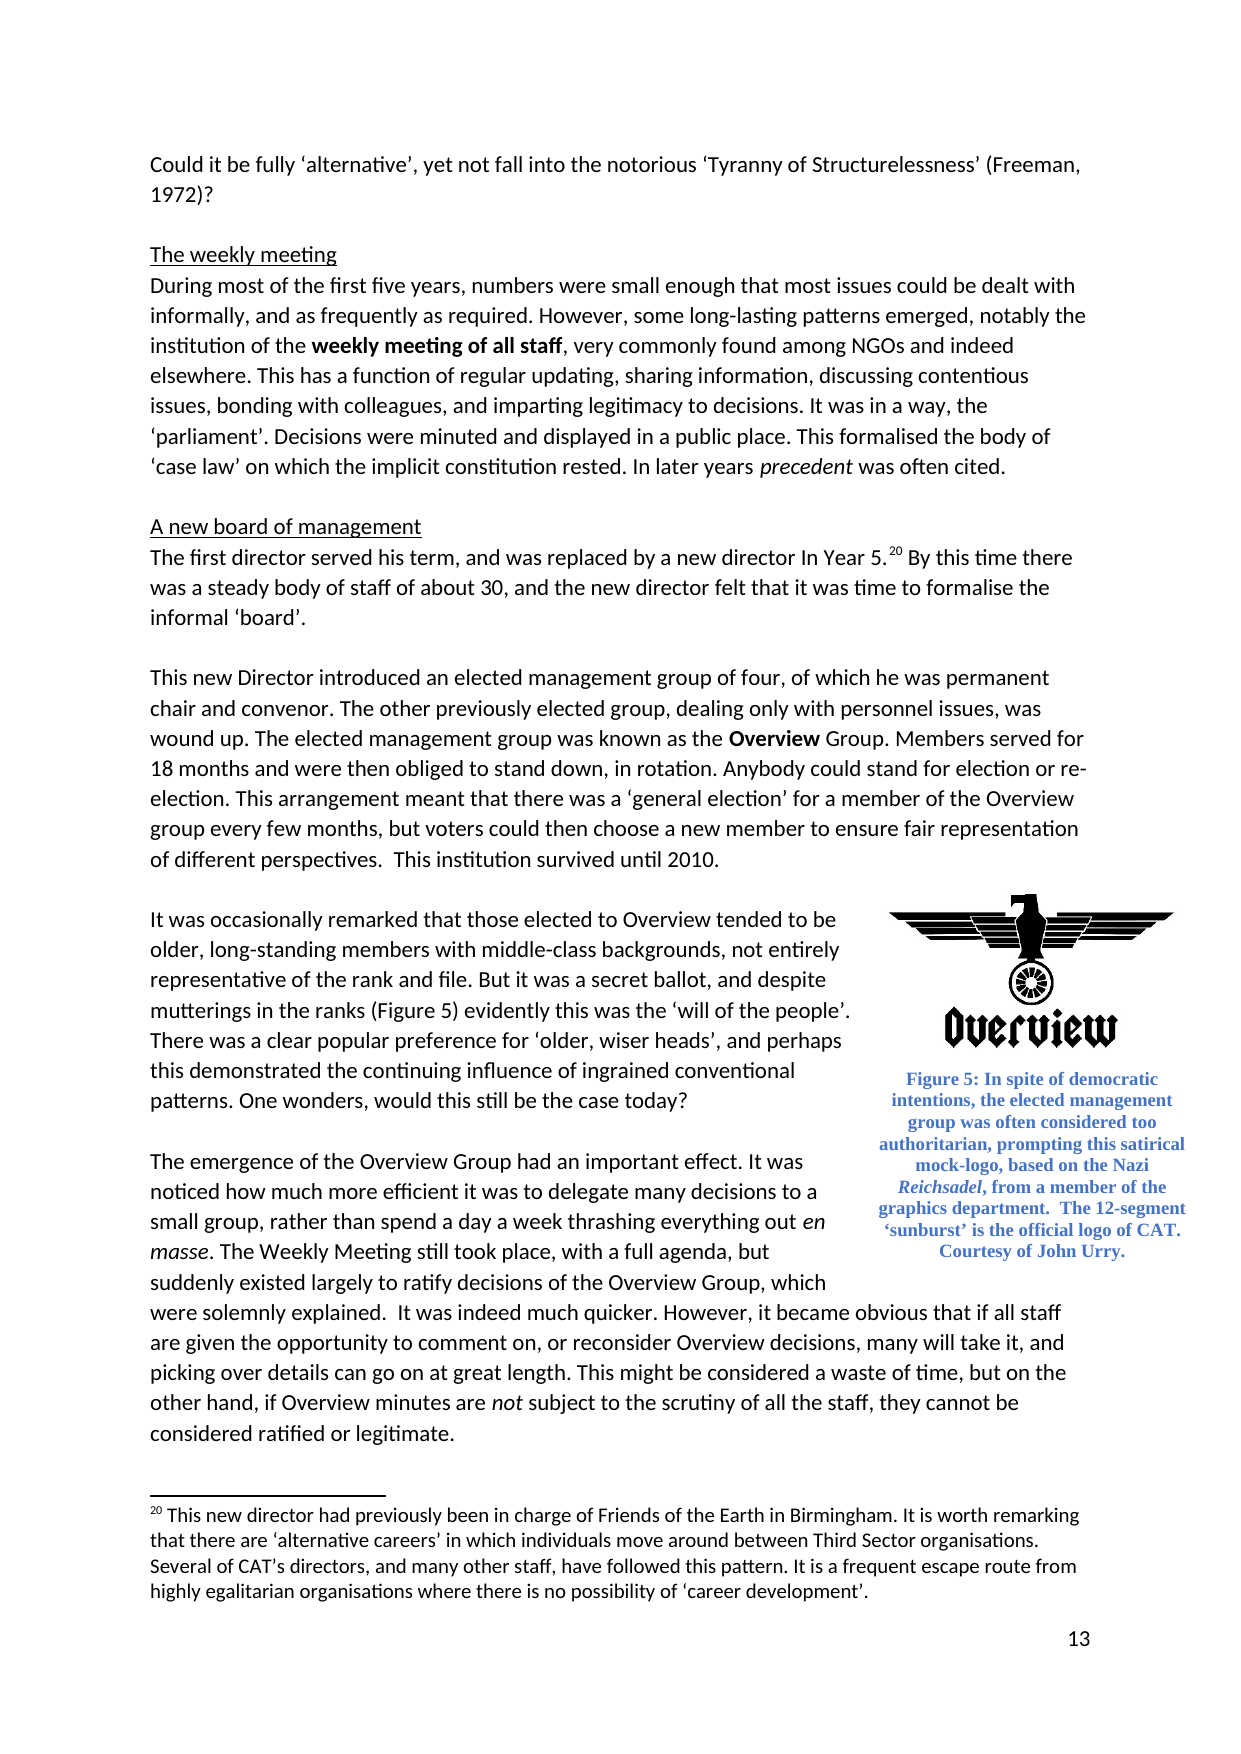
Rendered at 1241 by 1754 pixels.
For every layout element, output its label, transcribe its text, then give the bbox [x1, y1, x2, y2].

text A new board of management [150, 512, 1090, 541]
text It was occasionally remarked that those elected to Overview tended to be older, long-standing members with middle-class backgrounds, not entirely representative of the rank and file. But it was a secret ballot, and despite mutterings in the ranks (Figure 5) evidently this was the ‘will of the people’. There was a clear popular preference for ‘older, wiser heads’, and perhaps this demonstrated the continuing influence of ingrained conventional patterns. One wonders, would this still be the case today? [150, 905, 1090, 1114]
text The emergence of the Overview Group had an important effect. It was noticed how much more efficient it was to delegate many decisions to a small group, rather than spend a day a week thrashing everything out en masse. The Weekly Meeting still took place, with a full agenda, but suddenly existed largely to ratify decisions of the Overview Group, which were solemnly explained. It was indeed much quicker. However, it became obvious that if all staff are given the opportunity to comment on, or reconsider Overview decisions, many will take it, and picking over details can go on at great length. This might be considered a waste of time, but on the other hand, if Overview minutes are not subject to the scrutiny of all the staff, they cannot be considered ratified or legitimate. [150, 1147, 1090, 1447]
text The weekly meeting [150, 241, 1090, 269]
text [150, 150, 1090, 208]
text This new Director introduced an elected management group of four, of which he was permanent chair and convenor. The other previously elected group, dealing only with personnel issues, was wound up. The elected management group was known as the Overview Group. Members served for 18 months and were then obliged to stand down, in rotation. Anybody could stand for election or re-election. This arrangement meant that there was a ‘general election’ for a member of the Overview group every few months, but voters could then choose a new member to ensure fair representation of different perspectives. This institution survived until 2010. [150, 663, 1090, 873]
text During most of the first five years, numbers were small enough that most issues could be dealt with informally, and as frequently as required. However, some long-lasting patterns emerged, notably the institution of the weekly meeting of all staff, very commonly found among NGOs and indeed elsewhere. This has a function of regular updating, sharing information, discussing contentious issues, bonding with colleagues, and imparting legitimacy to decisions. It was in a way, the ‘parliament’. Decisions were minuted and displayed in a public place. This formalised the body of ‘case law’ on which the implicit constitution rested. In later years precedent was often cited. [150, 271, 1090, 480]
text The first director served his term, and was replaced by a new director In Year 5. By this time there was a steady body of staff of about 30, and the new director felt that it was time to formalise the informal ‘board’. [150, 543, 1090, 631]
picture [881, 882, 1181, 1059]
